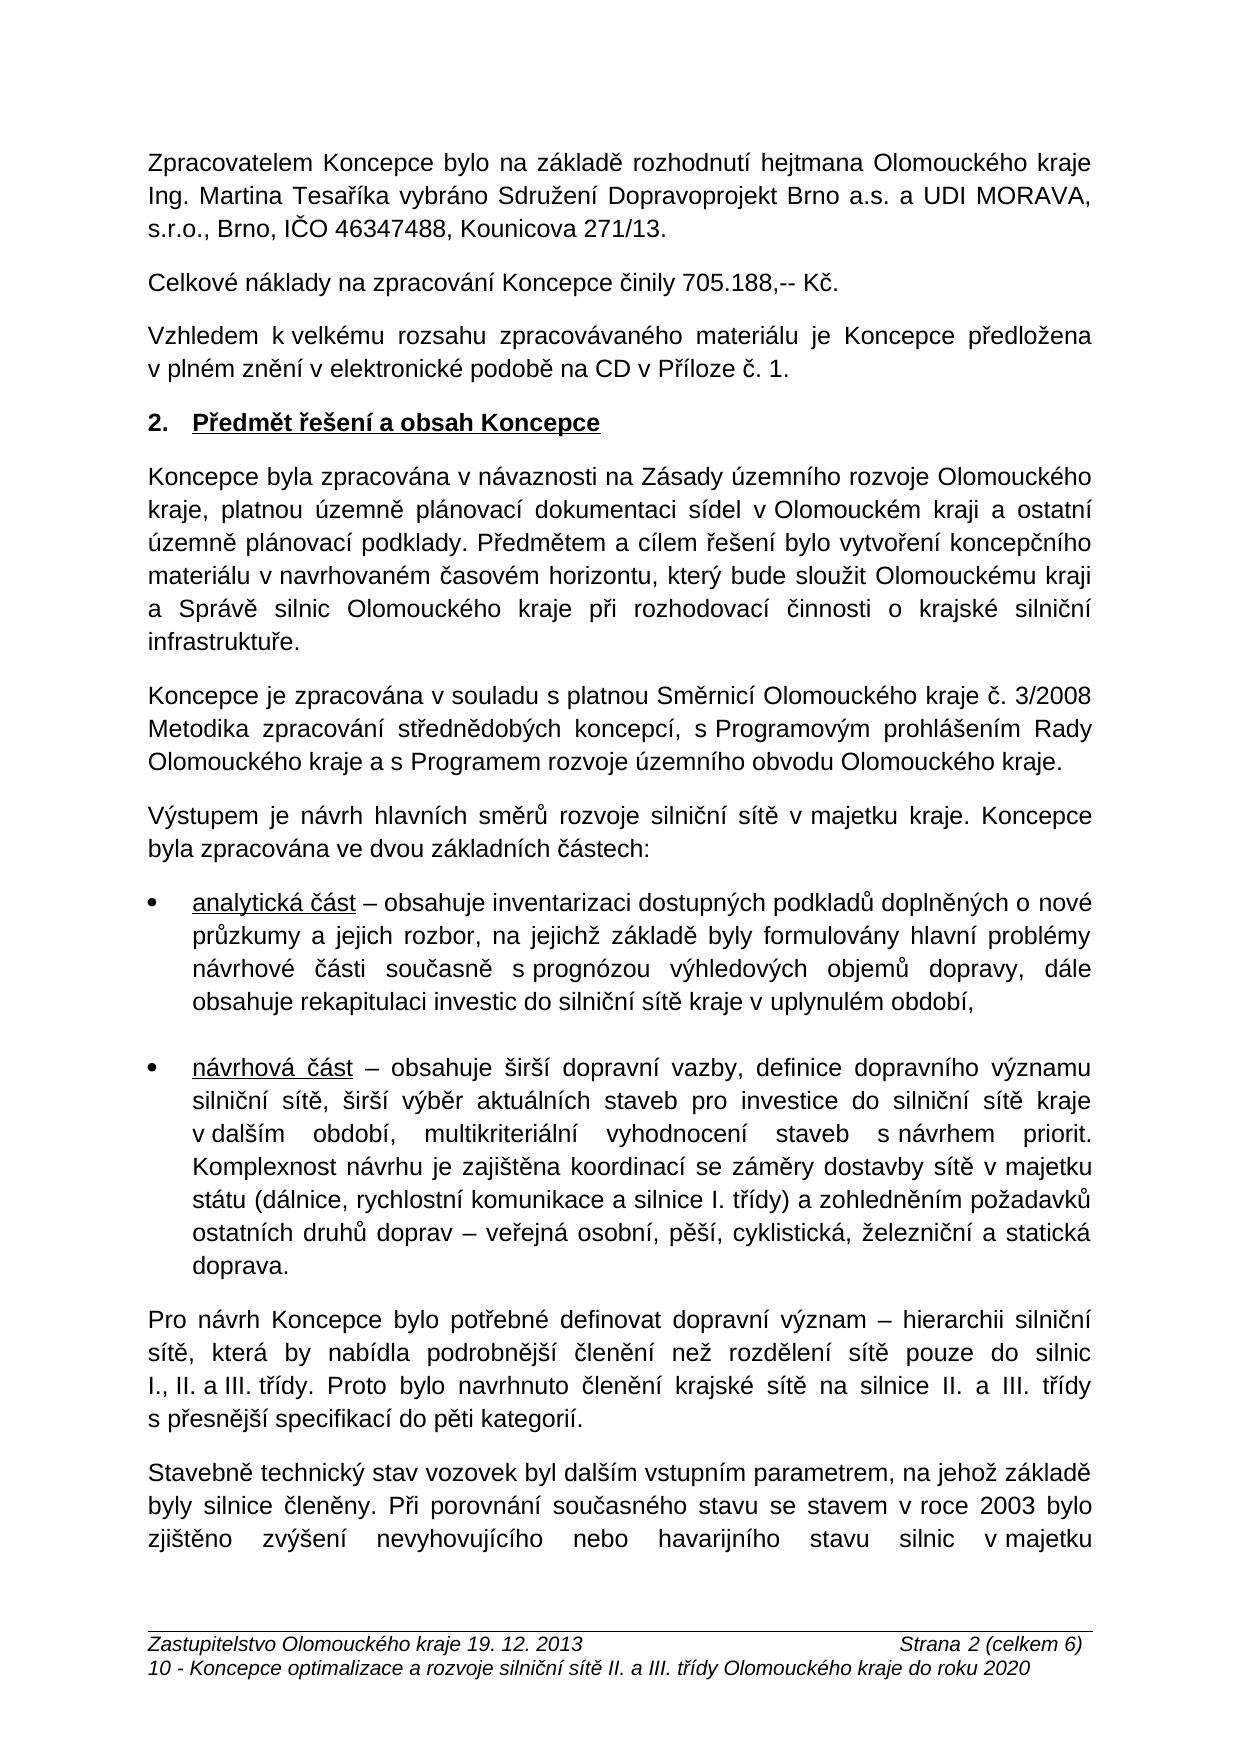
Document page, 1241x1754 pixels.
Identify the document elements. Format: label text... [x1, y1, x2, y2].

text Výstupem je návrh hlavních směrů rozvoje silniční sítě v majetku kraje. Koncepce byla zpracována ve dvou základních částech: [148, 801, 1093, 863]
text Zpracovatelem Koncepce bylo na základě rozhodnutí hejtmana Olomouckého kraje Ing. Martina Tesaříka vybráno Sdružení Dopravoprojekt Brno a.s. a UDI MORAVA, s.r.o., Brno, IČO 46347488, Kounicova 271/13. [148, 148, 1093, 242]
list analytická část – obsahuje inventarizaci dostupných podkladů doplněných o nové průzkumy a jejich rozbor, na jejichž základě byly formulovány hlavní problémy návrhové části současně s prognózou výhledových objemů dopravy, dále obsahuje rekapitulaci investic do silniční sítě kraje v uplynulém období, [148, 888, 1093, 1016]
text Pro návrh Koncepce bylo potřebné definovat dopravní význam – hierarchii silniční sítě, která by nabídla podrobnější členění než rozdělení sítě pouze do silnic I., II. a III. třídy. Proto bylo navrhnuto členění krajské sítě na silnice II. a III. třídy s přesnější specifikací do pěti kategorií. [148, 1305, 1093, 1433]
text Koncepce je zpracována v souladu s platnou Směrnicí Olomouckého kraje č. 3/2008 Metodika zpracování střednědobých koncepcí, s Programovým prohlášením Rady Olomouckého kraje a s Programem rozvoje územního obvodu Olomouckého kraje. [148, 681, 1093, 776]
list návrhová část – obsahuje širší dopravní vazby, definice dopravního významu silniční sítě, širší výběr aktuálních staveb pro investice do silniční sítě kraje v dalším období, multikriteriální vyhodnocení staveb s návrhem priorit. Komplexnost návrhu je zajištěna koordinací se záměry dostavby sítě v majetku státu (dálnice, rychlostní komunikace a silnice I. třídy) a zohledněním požadavků ostatních druhů doprav – veřejná osobní, pěší, cyklistická, železniční a statická doprava. [148, 1053, 1093, 1280]
list Předmět řešení a obsah Koncepce [148, 408, 1093, 437]
text Celkové náklady na zpracování Koncepce činily 705.188,-- Kč. [148, 267, 1093, 296]
text Vzhledem k velkému rozsahu zpracovávaného materiálu je Koncepce předložena v plném znění v elektronické podobě na CD v Příloze č. 1. [148, 321, 1093, 383]
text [148, 1458, 1093, 1553]
text Koncepce byla zpracována v návaznosti na Zásady územního rozvoje Olomouckého kraje, platnou územně plánovací dokumentaci sídel v Olomouckém kraji a ostatní územně plánovací podklady. Předmětem a cílem řešení bylo vytvoření koncepčního materiálu v navrhovaném časovém horizontu, který bude sloužit Olomouckému kraji a Správě silnic Olomouckého kraje při rozhodovací činnosti o krajské silniční infrastruktuře. [148, 462, 1093, 656]
